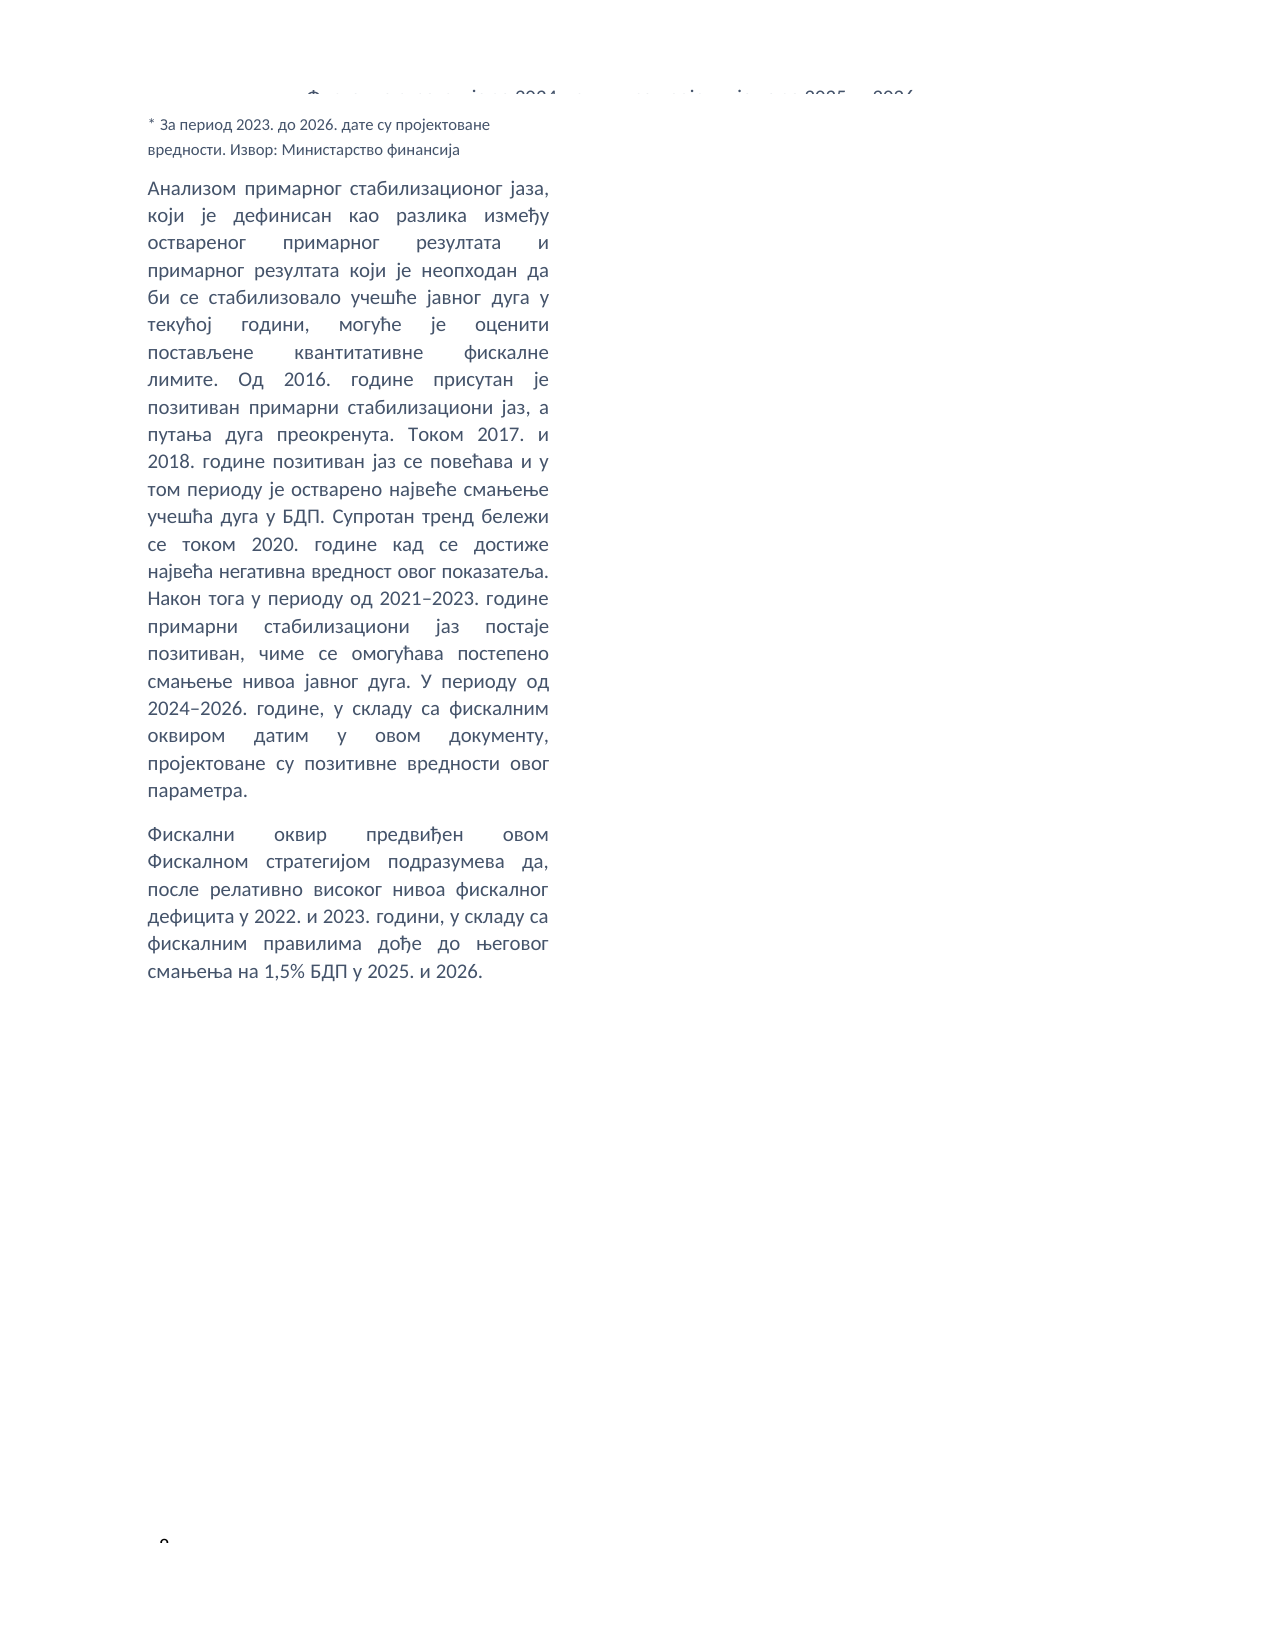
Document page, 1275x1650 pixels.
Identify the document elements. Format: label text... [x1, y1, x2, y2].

text Анализом примарног стабилизационог јаза, који је дефинисан као разлика између оствареног примарног резултата и примарног резултата који је неопходан да би се стабилизовало учешће јавног дуга у текућој години, могуће је оценити постављене квантитативне фискалне лимите. Од 2016. године присутан је позитиван примарни стабилизациони јаз, а путања дуга преокренута. Током 2017. и 2018. године позитиван јаз се повећава и у том периоду је остварено највеће смањење учешћа дуга у БДП. Супротан тренд бележи се током 2020. године кад се достиже највећа негативна вредност овог показатеља. Након тога у периоду од 2021–2023. године примарни стабилизациони јаз постаје позитиван, чиме се омогућава постепено смањење нивоа јавног дуга. У периоду од 2024–2026. године, у складу са фискалним оквиром датим у овом документу, пројектоване су позитивне вредности овог параметра. [147, 175, 549, 803]
text Фискални оквир предвиђен овом Фискалном стратегијом подразумева да, после релативно високог нивоа фискалног дефицита у 2022. и 2023. години, у складу са фискалним правилима дође до његовог смањења на 1,5% БДП у 2025. и 2026. [147, 821, 549, 983]
list За период 2023. до 2026. дате су пројектоване вредности. Извор: Министарство финансија [147, 114, 522, 159]
